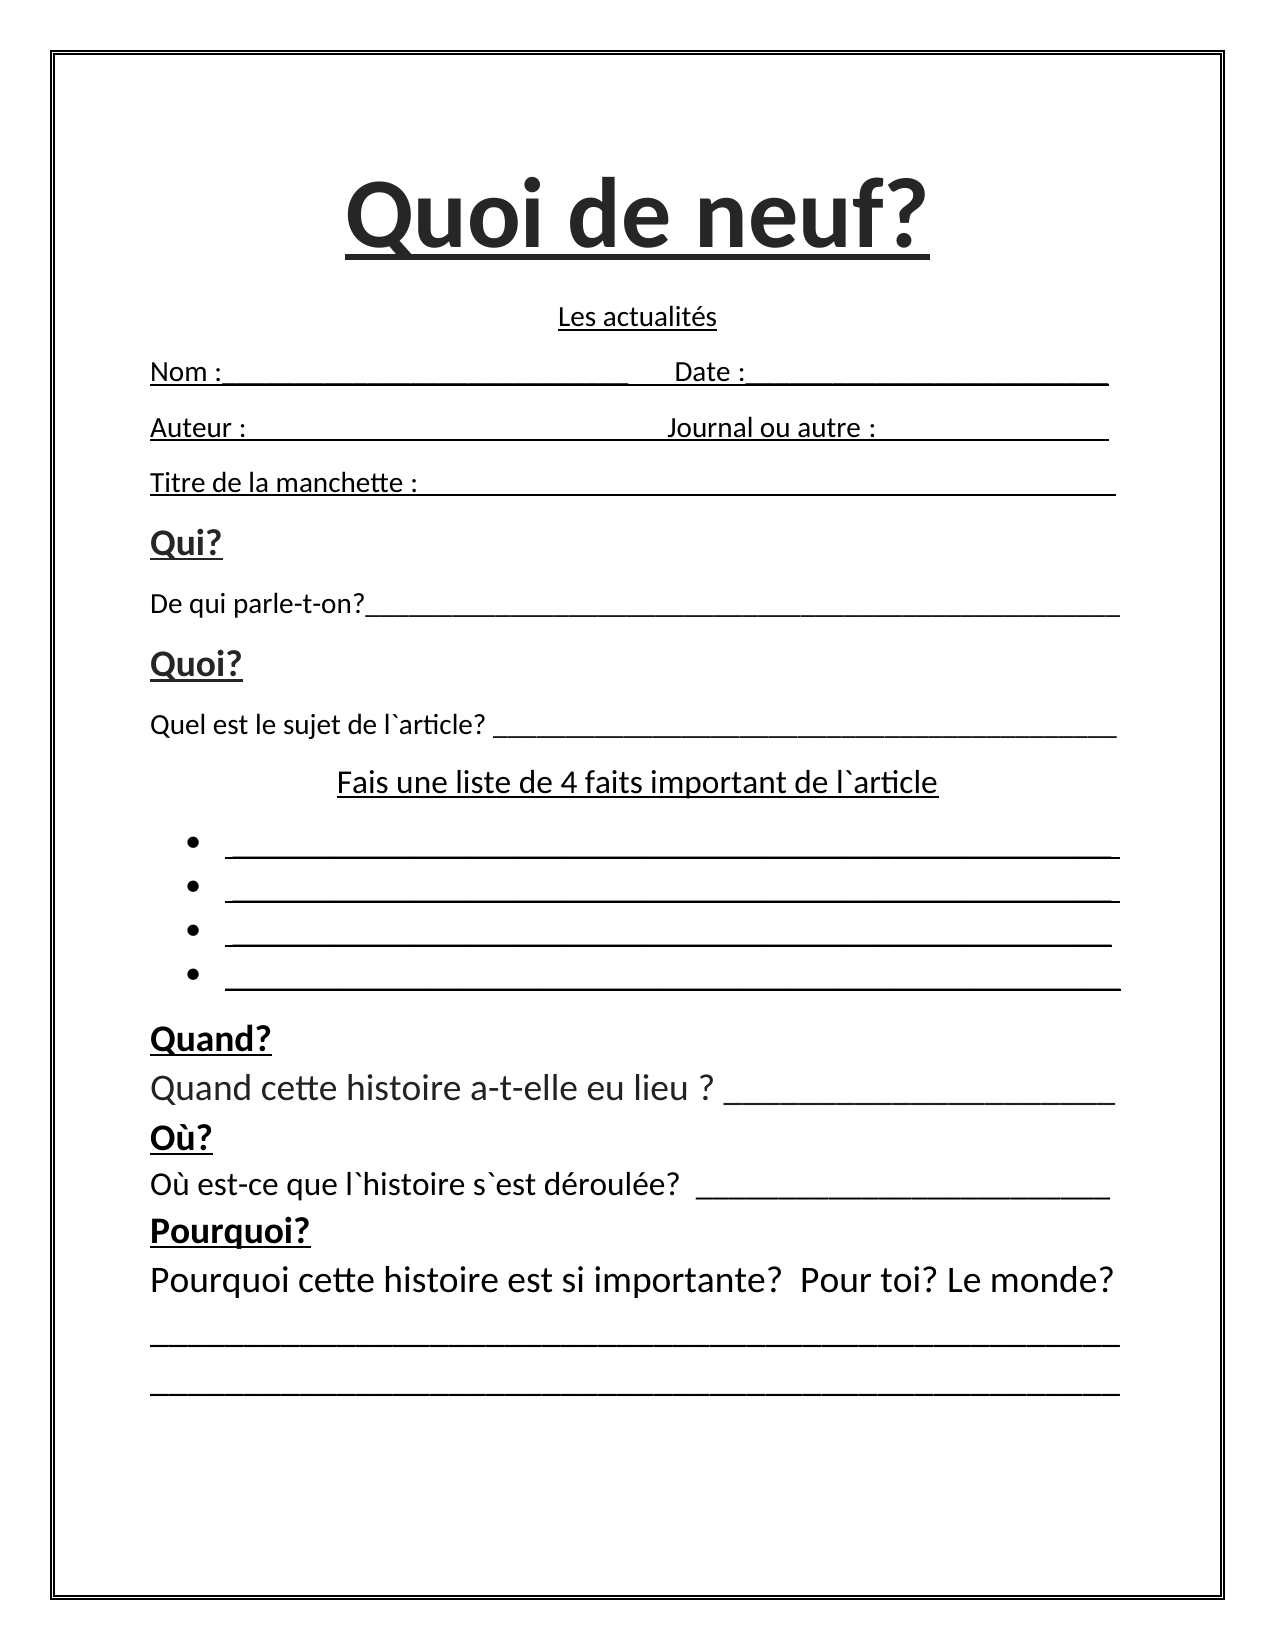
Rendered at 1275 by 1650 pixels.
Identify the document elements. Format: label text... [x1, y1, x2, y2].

text Pourquoi? [150, 1207, 1125, 1253]
list _____________________________________________________ [187, 910, 1125, 951]
text De qui parle-t-on?____________________________________________________ [150, 585, 1125, 621]
text Quoi de neuf? [150, 150, 1125, 272]
text ________________________________________________________________________________________________________ [150, 1306, 1125, 1401]
text Titre de la manchette :________________________________________________ [150, 464, 1125, 499]
text Fais une liste de 4 faits important de l`article [150, 761, 1125, 802]
text Quoi? [150, 640, 1125, 686]
text Qui? [150, 519, 1125, 565]
text Quand cette histoire a-t-elle eu lieu ? _____________________ [150, 1064, 1125, 1110]
text Pourquoi cette histoire est si importante? Pour toi? Le monde? [150, 1256, 1125, 1302]
text Nom :____________________________ Date :_________________________ [150, 353, 1125, 389]
text Quel est le sujet de l`article? ___________________________________________ [150, 706, 1125, 742]
text Où? [150, 1113, 1125, 1159]
text Auteur :_____________________________Journal ou autre :________________ [150, 409, 1125, 444]
list _____________________________________________________ [187, 866, 1125, 907]
text Les actualités [150, 298, 1125, 334]
list _____________________________________________________ [187, 822, 1125, 863]
text Quand? [150, 1014, 1125, 1060]
text Où est-ce que l`histoire s`est déroulée? _________________________ [150, 1163, 1125, 1204]
list ______________________________________________________ [187, 954, 1125, 994]
